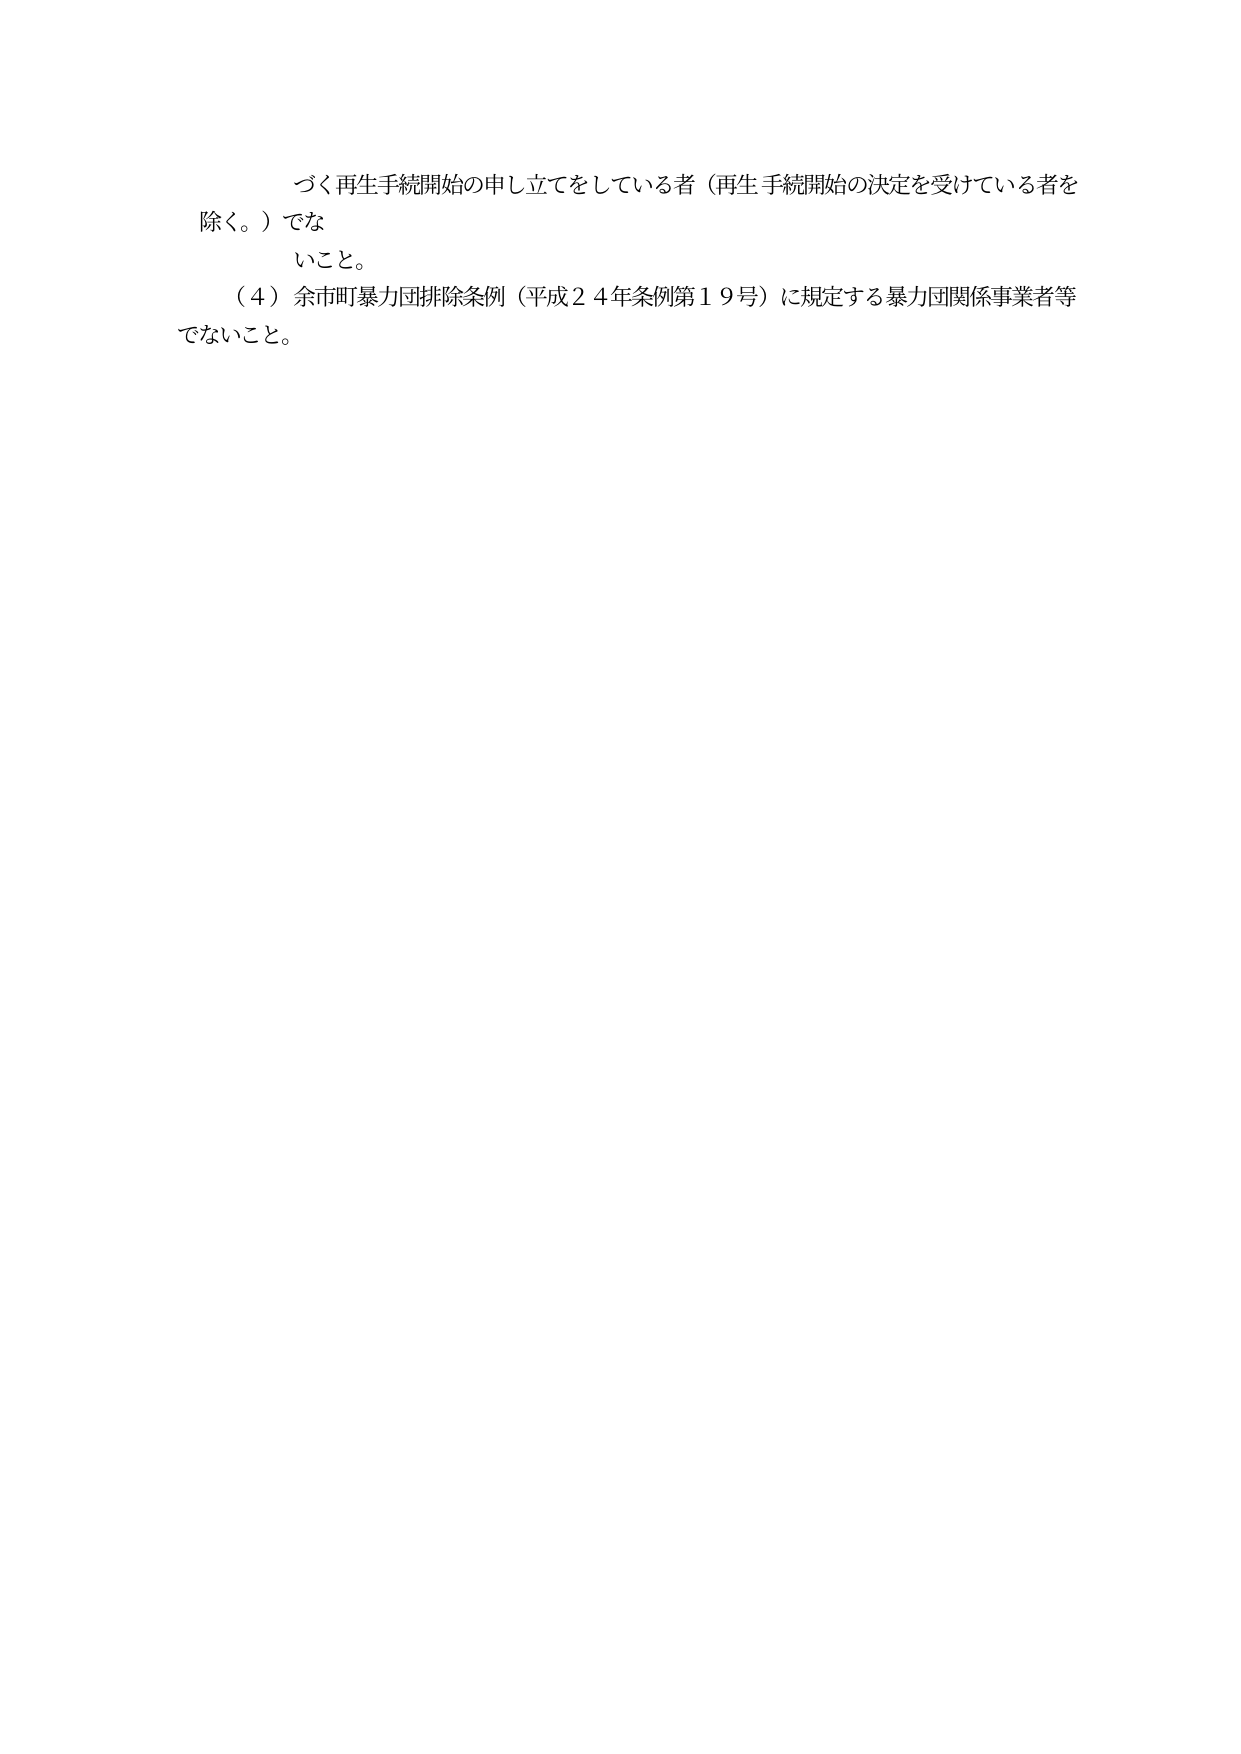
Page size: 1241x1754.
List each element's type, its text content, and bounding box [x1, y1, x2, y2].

text づく再生手続開始の申し立てをしている者（再生手続開始の決定を受けている者を除く。）でな [199, 164, 1081, 239]
text （４）余市町暴力団排除条例（平成２４年条例第１９号）に規定する暴力団関係事業者等でないこと。 [177, 277, 1081, 352]
text いこと。 [199, 239, 1081, 277]
